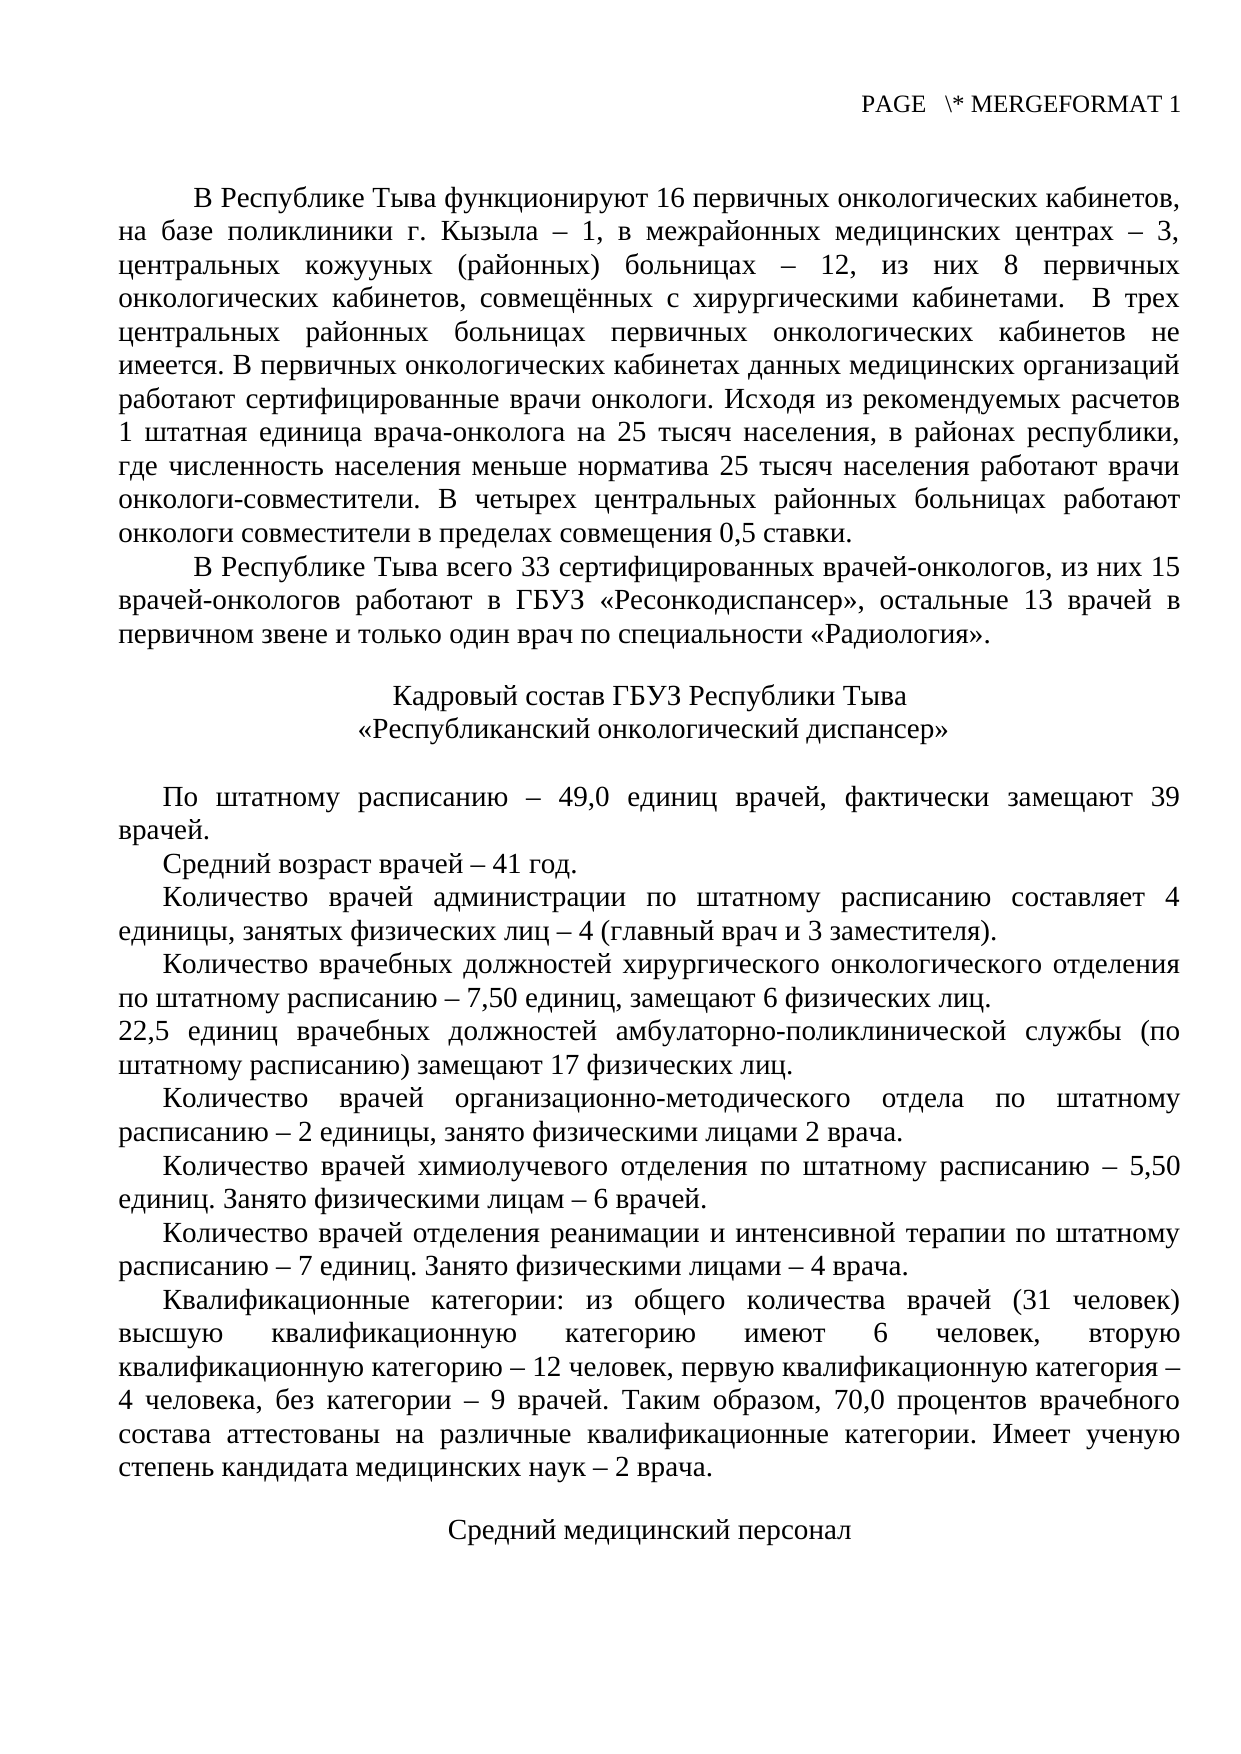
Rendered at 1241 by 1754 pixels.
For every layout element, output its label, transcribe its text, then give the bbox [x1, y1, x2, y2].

text Квалификационные категории: из общего количества врачей (31 человек) высшую квалификационную категорию имеют 6 человек, вторую квалификационную категорию – 12 человек, первую квалификационную категория – 4 человека, без категории – 9 врачей. Таким образом, 70,0 процентов врачебного состава аттестованы на различные квалификационные категории. Имеет ученую степень кандидата медицинских наук – 2 врача. [118, 1282, 1181, 1483]
text Количество врачей химиолучевого отделения по штатному расписанию – 5,50 единиц. Занято физическими лицам – 6 врачей. [118, 1148, 1181, 1215]
text Средний возраст врачей – 41 год. [118, 846, 1181, 879]
text Кадровый состав ГБУЗ Республики Тыва [118, 678, 1181, 712]
list В Республике Тыва всего 33 сертифицированных врачей-онкологов, из них 15 врачей-онкологов работают в ГБУЗ «Ресонкодиспансер», остальные 13 врачей в первичном звене и только один врач по специальности «Радиология». [118, 549, 1181, 649]
text Количество врачей организационно-методического отдела по штатному расписанию – 2 единицы, занято физическими лицами 2 врача. [118, 1081, 1181, 1148]
text Количество врачей администрации по штатному расписанию составляет 4 единицы, занятых физических лиц – 4 (главный врач и 3 заместителя). [118, 879, 1181, 946]
list В Республике Тыва функционируют 16 первичных онкологических кабинетов, на базе поликлиники г. Кызыла – 1, в межрайонных медицинских центрах – 3, центральных кожууных (районных) больницах – 12, из них 8 первичных онкологических кабинетов, совмещённых с хирургическими кабинетами. В трех центральных районных больницах первичных онкологических кабинетов не имеется. В первичных онкологических кабинетах данных медицинских организаций работают сертифицированные врачи онкологи. Исходя из рекомендуемых расчетов 1 штатная единица врача-онколога на 25 тысяч населения, в районах республики, где численность населения меньше норматива 25 тысяч населения работают врачи онкологи-совместители. В четырех центральных районных больницах работают онкологи совместители в пределах совмещения 0,5 ставки. [118, 180, 1181, 549]
text По штатному расписанию – 49,0 единиц врачей, фактически замещают 39 врачей. [118, 779, 1181, 846]
text 22,5 единиц врачебных должностей амбулаторно-поликлинической службы (по штатному расписанию) замещают 17 физических лиц. [118, 1013, 1181, 1081]
text «Республиканский онкологический диспансер» [118, 712, 1181, 745]
text Средний медицинский персонал [118, 1512, 1181, 1545]
text Количество врачей отделения реанимации и интенсивной терапии по штатному расписанию – 7 единиц. Занято физическими лицами – 4 врача. [118, 1215, 1181, 1282]
text Количество врачебных должностей хирургического онкологического отделения по штатному расписанию – 7,50 единиц, замещают 6 физических лиц. [118, 946, 1181, 1013]
